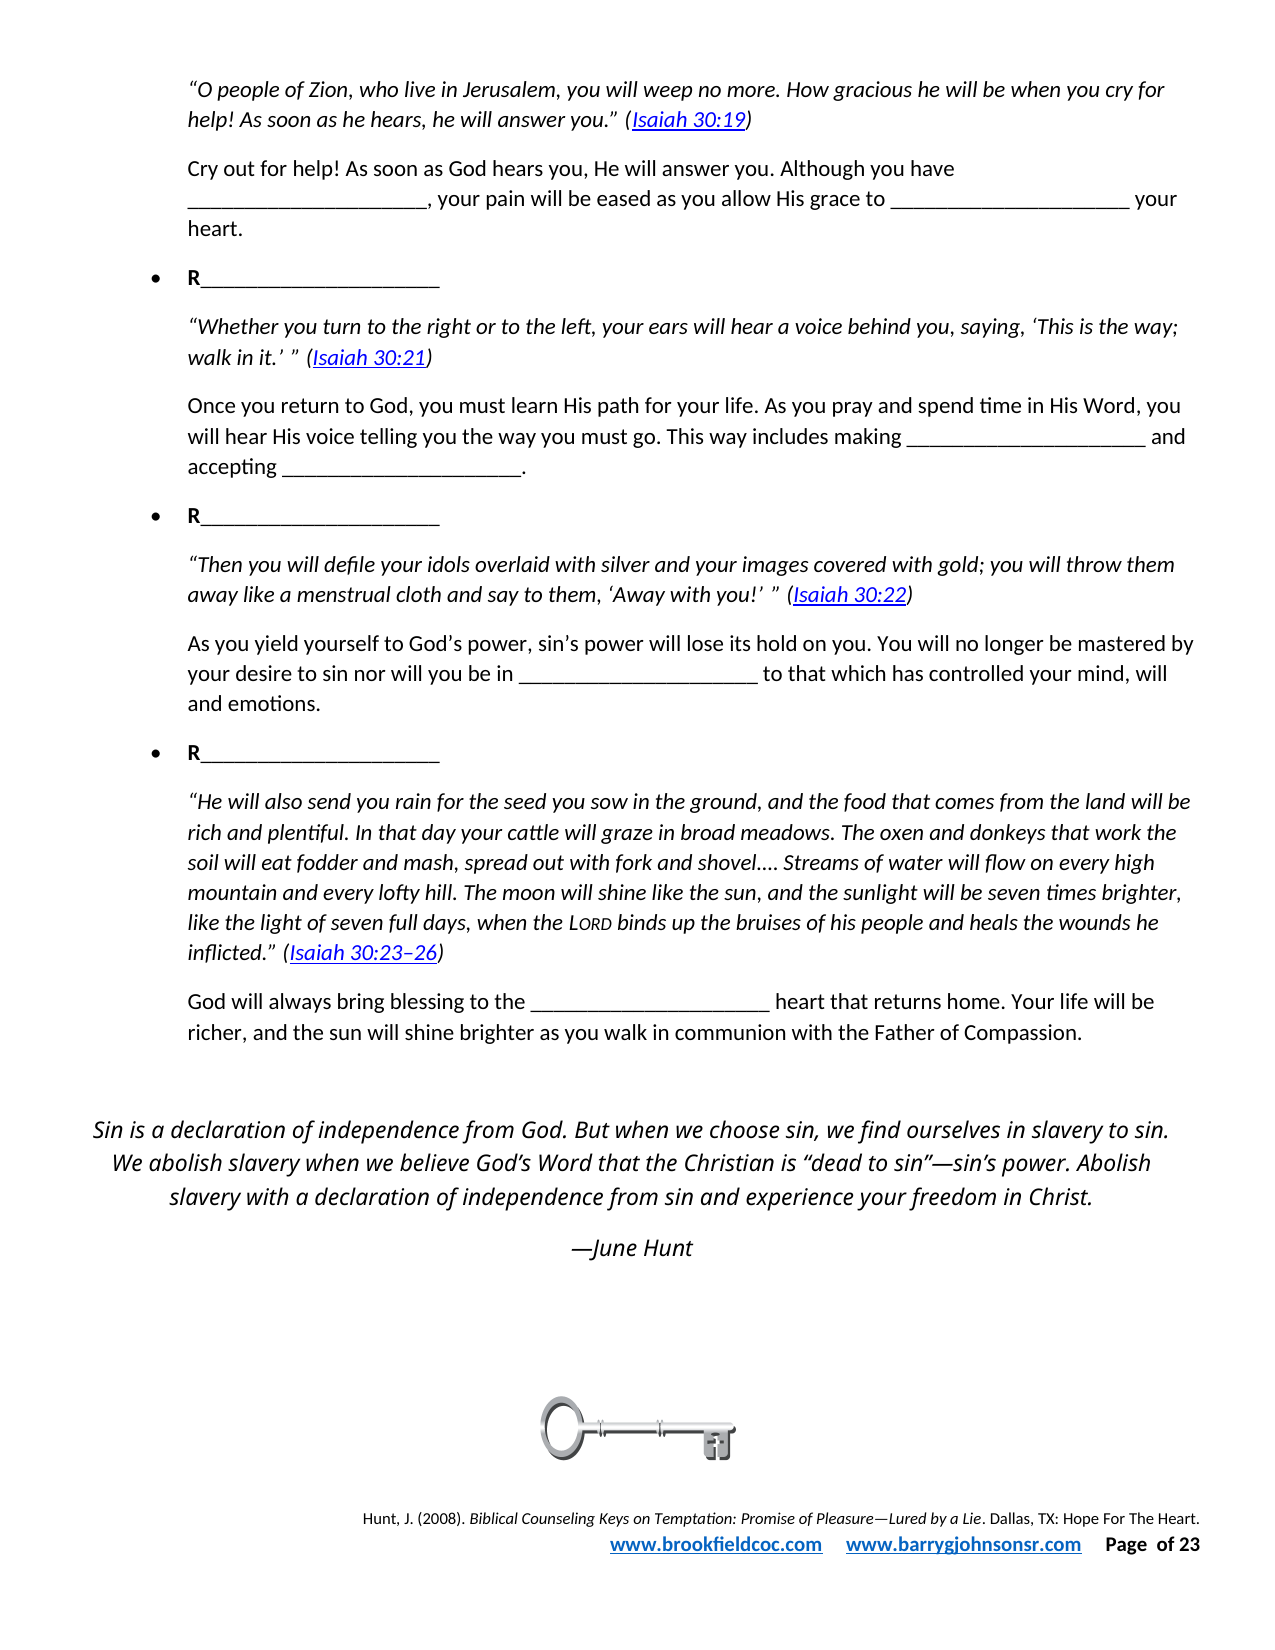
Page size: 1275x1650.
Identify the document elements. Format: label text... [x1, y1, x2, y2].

text • R_____________________ [150, 738, 1200, 767]
text As you yield yourself to God’s power, sin’s power will lose its hold on you. You will no longer be mastered by your desire to sin nor will you be in _____________________ to that which has controlled your mind, will and emotions. [187, 629, 1200, 718]
table_header Sin is a declaration of independence from God. But when we choose sin, we find ourselves in slavery to sin. We abolish slavery when we believe God’s Word that the Christian is “dead to sin”—sin’s power. Abolish slavery with a declaration of independence from sin and experience your freedom in Christ. —June Hunt [75, 1114, 1191, 1357]
text • R_____________________ [150, 263, 1200, 292]
text “Then you will defile your idols overlaid with silver and your images covered with gold; you will throw them away like a menstrual cloth and say to them, ‘Away with you!’ ” (Isaiah 30:22) [187, 550, 1200, 608]
text “He will also send you rain for the seed you sow in the ground, and the food that comes from the land will be rich and plentiful. In that day your cattle will graze in broad meadows. The oxen and donkeys that work the soil will eat fodder and mash, spread out with fork and shovel.… Streams of water will flow on every high mountain and every lofty hill. The moon will shine like the sun, and the sunlight will be seven times brighter, like the light of seven full days, when the Lord binds up the bruises of his people and heals the wounds he inflicted.” (Isaiah 30:23–26) [187, 787, 1200, 967]
text God will always bring blessing to the _____________________ heart that returns home. Your life will be richer, and the sun will shine brighter as you walk in communion with the Father of Compassion. [187, 987, 1200, 1046]
text • R_____________________ [150, 501, 1200, 529]
picture [538, 1394, 737, 1462]
text Cry out for help! As soon as God hears you, He will answer you. Although you have _____________________, your pain will be eased as you allow His grace to _____________________ your heart. [187, 154, 1200, 243]
text Once you return to God, you must learn His path for your life. As you pray and spend time in His Word, you will hear His voice telling you the way you must go. This way includes making _____________________ and accepting _____________________. [187, 392, 1200, 480]
text “O people of Zion, who live in Jerusalem, you will weep no more. How gracious he will be when you cry for help! As soon as he hears, he will answer you.” (Isaiah 30:19) [187, 75, 1200, 133]
text “Whether you turn to the right or to the left, your ears will hear a voice behind you, saying, ‘This is the way; walk in it.’ ” (Isaiah 30:21) [187, 312, 1200, 371]
